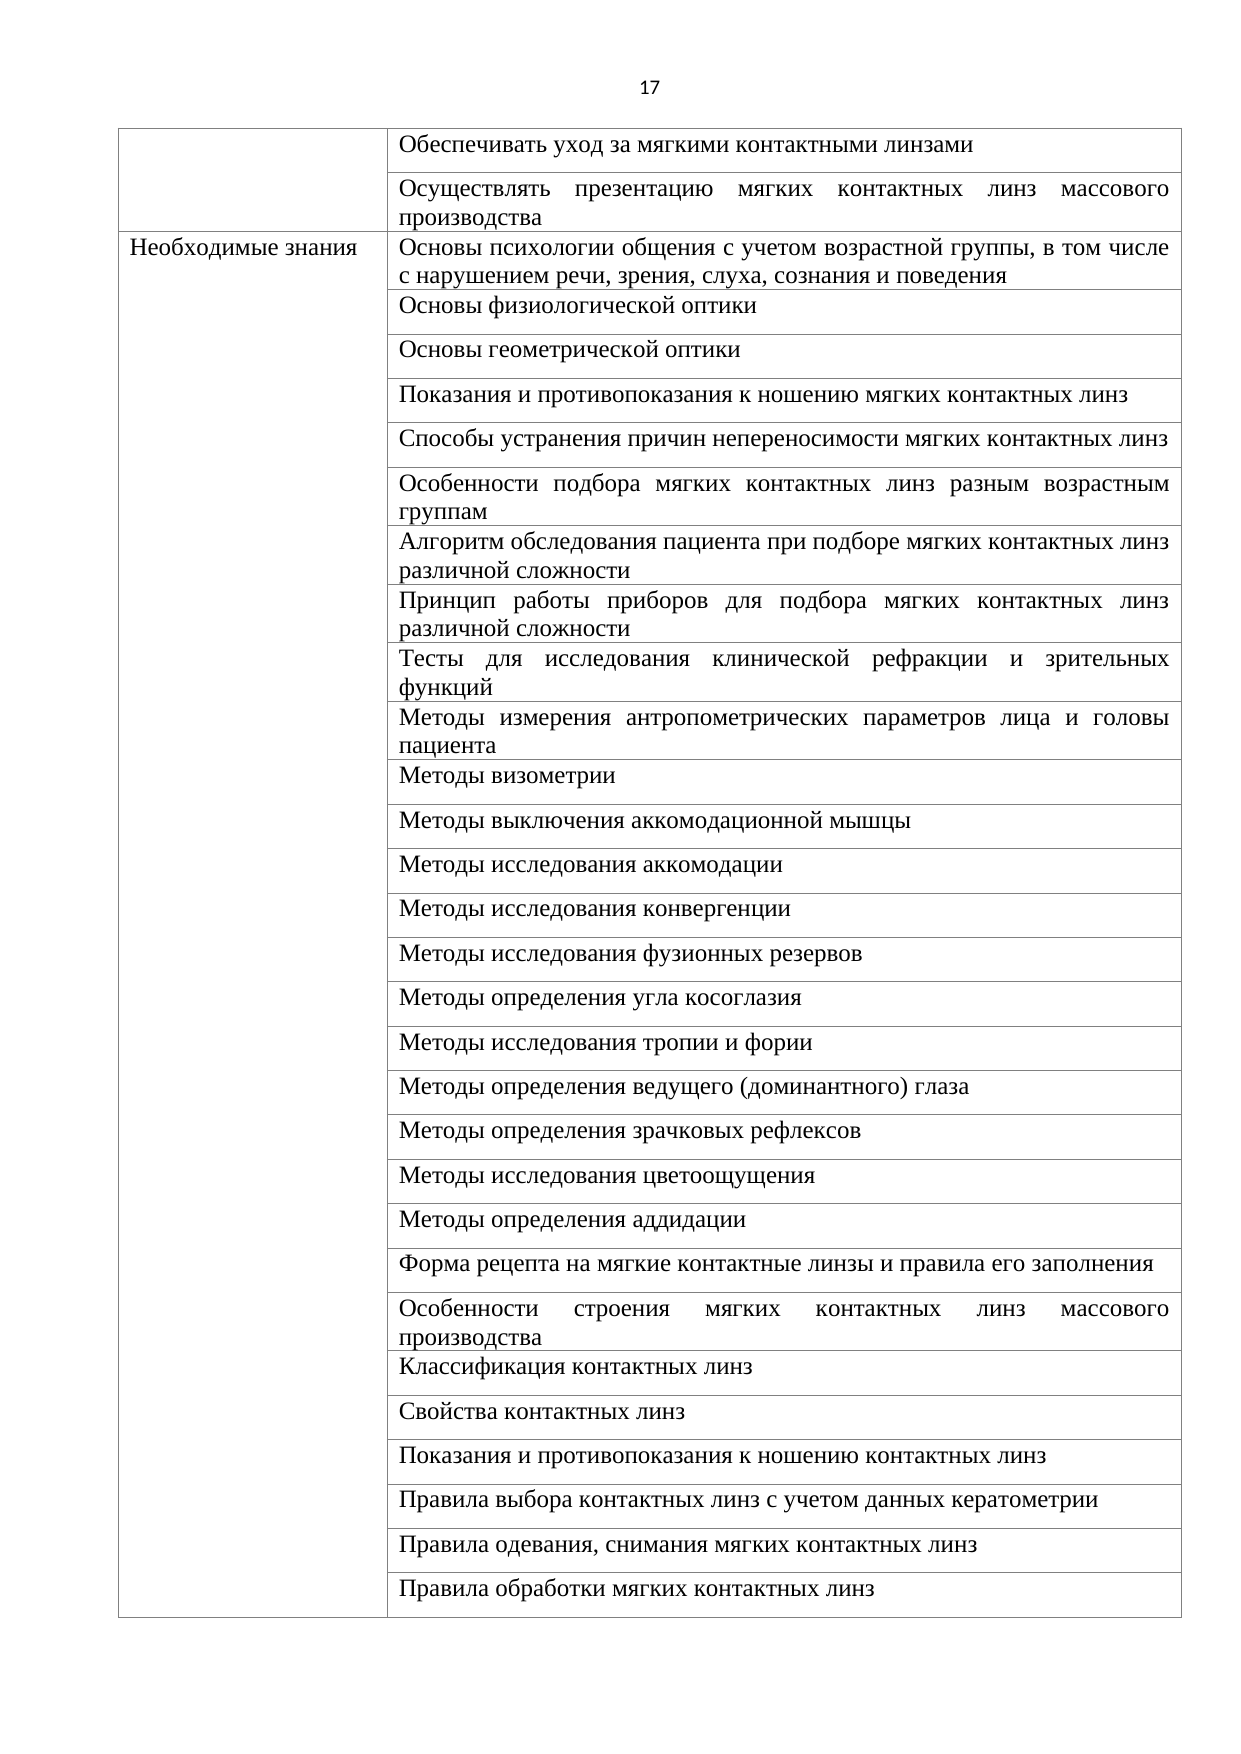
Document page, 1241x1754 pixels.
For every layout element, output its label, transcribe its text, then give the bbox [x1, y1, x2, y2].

table_cell Показания и противопоказания к ношению мягких контактных линз [388, 379, 1181, 422]
table_cell Основы геометрической оптики [388, 335, 1181, 378]
table_cell Основы психологии общения с учетом возрастной группы, в том числе с нарушением речи, зрения, слуха, сознания и поведения [388, 232, 1181, 289]
table_cell Методы исследования конвергенции [388, 894, 1181, 937]
table_cell Методы определения зрачковых рефлексов [388, 1115, 1181, 1159]
table_cell Способы устранения причин непереносимости мягких контактных линз [388, 423, 1181, 467]
table_cell Свойства контактных линз [388, 1396, 1181, 1439]
table_cell Классификация контактных линз [388, 1351, 1181, 1395]
table_cell Основы физиологической оптики [388, 290, 1181, 333]
table_cell Методы исследования тропии и фории [388, 1027, 1181, 1070]
table_cell Осуществлять презентацию мягких контактных линз массового производства [388, 173, 1181, 231]
table_cell Правила выбора контактных линз с учетом данных кератометрии [388, 1485, 1181, 1528]
table_cell Правила одевания, снимания мягких контактных линз [388, 1529, 1181, 1572]
table_cell Правила обработки мягких контактных линз [388, 1573, 1181, 1617]
table_cell Методы выключения аккомодационной мышцы [388, 805, 1181, 848]
table_cell Методы определения угла косоглазия [388, 982, 1181, 1026]
table_cell Принцип работы приборов для подбора мягких контактных линз различной сложности [388, 585, 1181, 642]
table_cell Методы определения аддидации [388, 1204, 1181, 1247]
table_cell Обеспечивать уход за мягкими контактными линзами [388, 129, 1181, 172]
table_cell Методы исследования фузионных резервов [388, 938, 1181, 981]
table_cell Методы исследования аккомодации [388, 849, 1181, 892]
table_cell Тесты для исследования клинической рефракции и зрительных функций [388, 643, 1181, 701]
table_cell Особенности строения мягких контактных линз массового производства [388, 1293, 1181, 1350]
table_cell Показания и противопоказания к ношению контактных линз [388, 1440, 1181, 1483]
table_cell Методы исследования цветоощущения [388, 1160, 1181, 1203]
table_cell Необходимые знания [119, 232, 387, 1617]
table_cell Методы определения ведущего (доминантного) глаза [388, 1071, 1181, 1114]
table_cell Методы измерения антропометрических параметров лица и головы пациента [388, 702, 1181, 759]
table_cell Форма рецепта на мягкие контактные линзы и правила его заполнения [388, 1249, 1181, 1292]
table_cell Особенности подбора мягких контактных линз разным возрастным группам [388, 468, 1181, 525]
table_cell Алгоритм обследования пациента при подборе мягких контактных линз различной сложности [388, 526, 1181, 584]
table_cell Методы визометрии [388, 760, 1181, 804]
